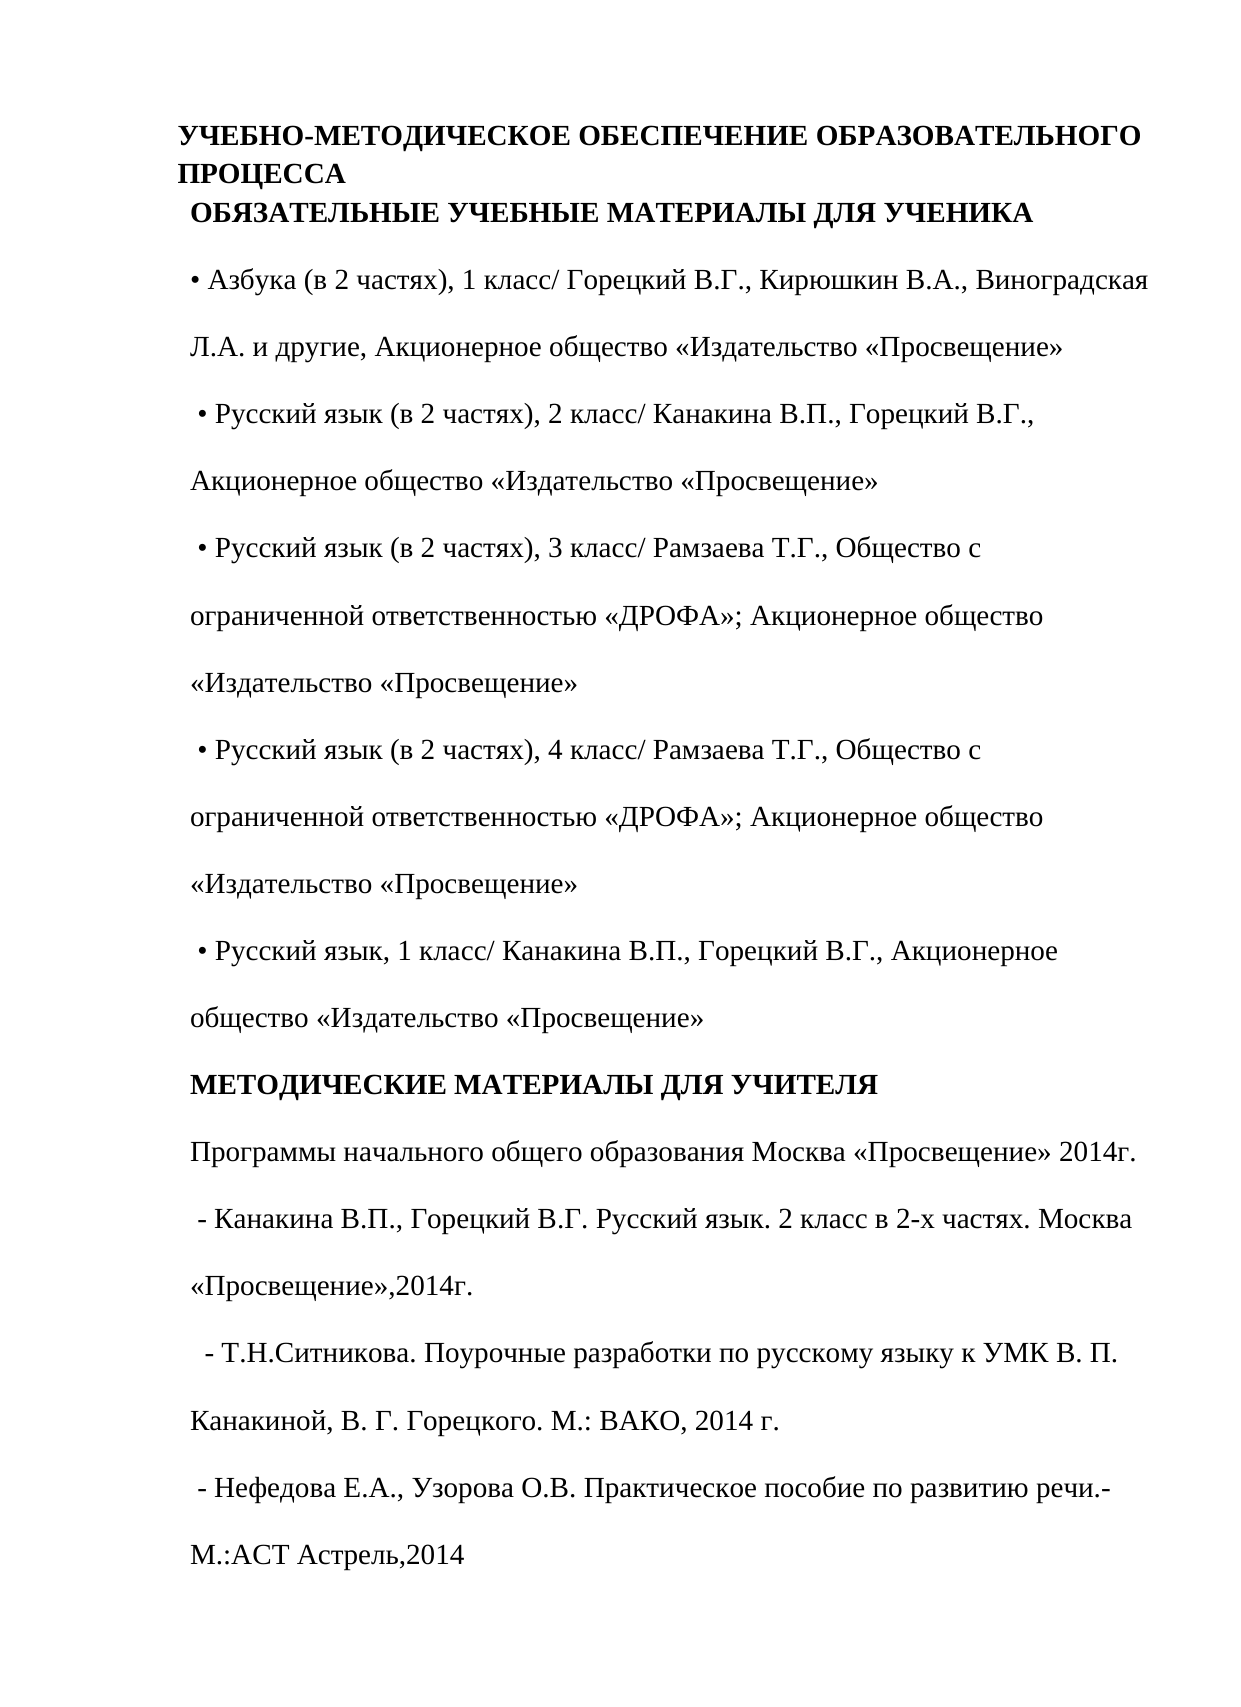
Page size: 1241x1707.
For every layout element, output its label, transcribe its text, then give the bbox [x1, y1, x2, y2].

text УЧЕБНО-МЕТОДИЧЕСКОЕ ОБЕСПЕЧЕНИЕ ОБРАЗОВАТЕЛЬНОГО ПРОЦЕССА [177, 118, 1152, 190]
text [190, 1134, 1152, 1570]
text ОБЯЗАТЕЛЬНЫЕ УЧЕБНЫЕ МАТЕРИАЛЫ ДЛЯ УЧЕНИКА [190, 195, 1152, 229]
text ​‌• Азбука (в 2 частях), 1 класс/ Горецкий В.Г., Кирюшкин В.А., Виноградская Л.А. и другие, Акционерное общество «Издательство «Просвещение» • Русский язык (в 2 частях), 2 класс/ Канакина В.П., Горецкий В.Г., Акционерное общество «Издательство «Просвещение» • Русский язык (в 2 частях), 3 класс/ Рамзаева Т.Г., Общество с ограниченной ответственностью «ДРОФА»; Акционерное общество «Издательство «Просвещение» • Русский язык (в 2 частях), 4 класс/ Рамзаева Т.Г., Общество с ограниченной ответственностью «ДРОФА»; Акционерное общество «Издательство «Просвещение» • Русский язык, 1 класс/ Канакина В.П., Горецкий В.Г., Акционерное общество «Издательство «Просвещение»‌​ [190, 262, 1152, 1034]
text МЕТОДИЧЕСКИЕ МАТЕРИАЛЫ ДЛЯ УЧИТЕЛЯ [190, 1067, 1152, 1101]
